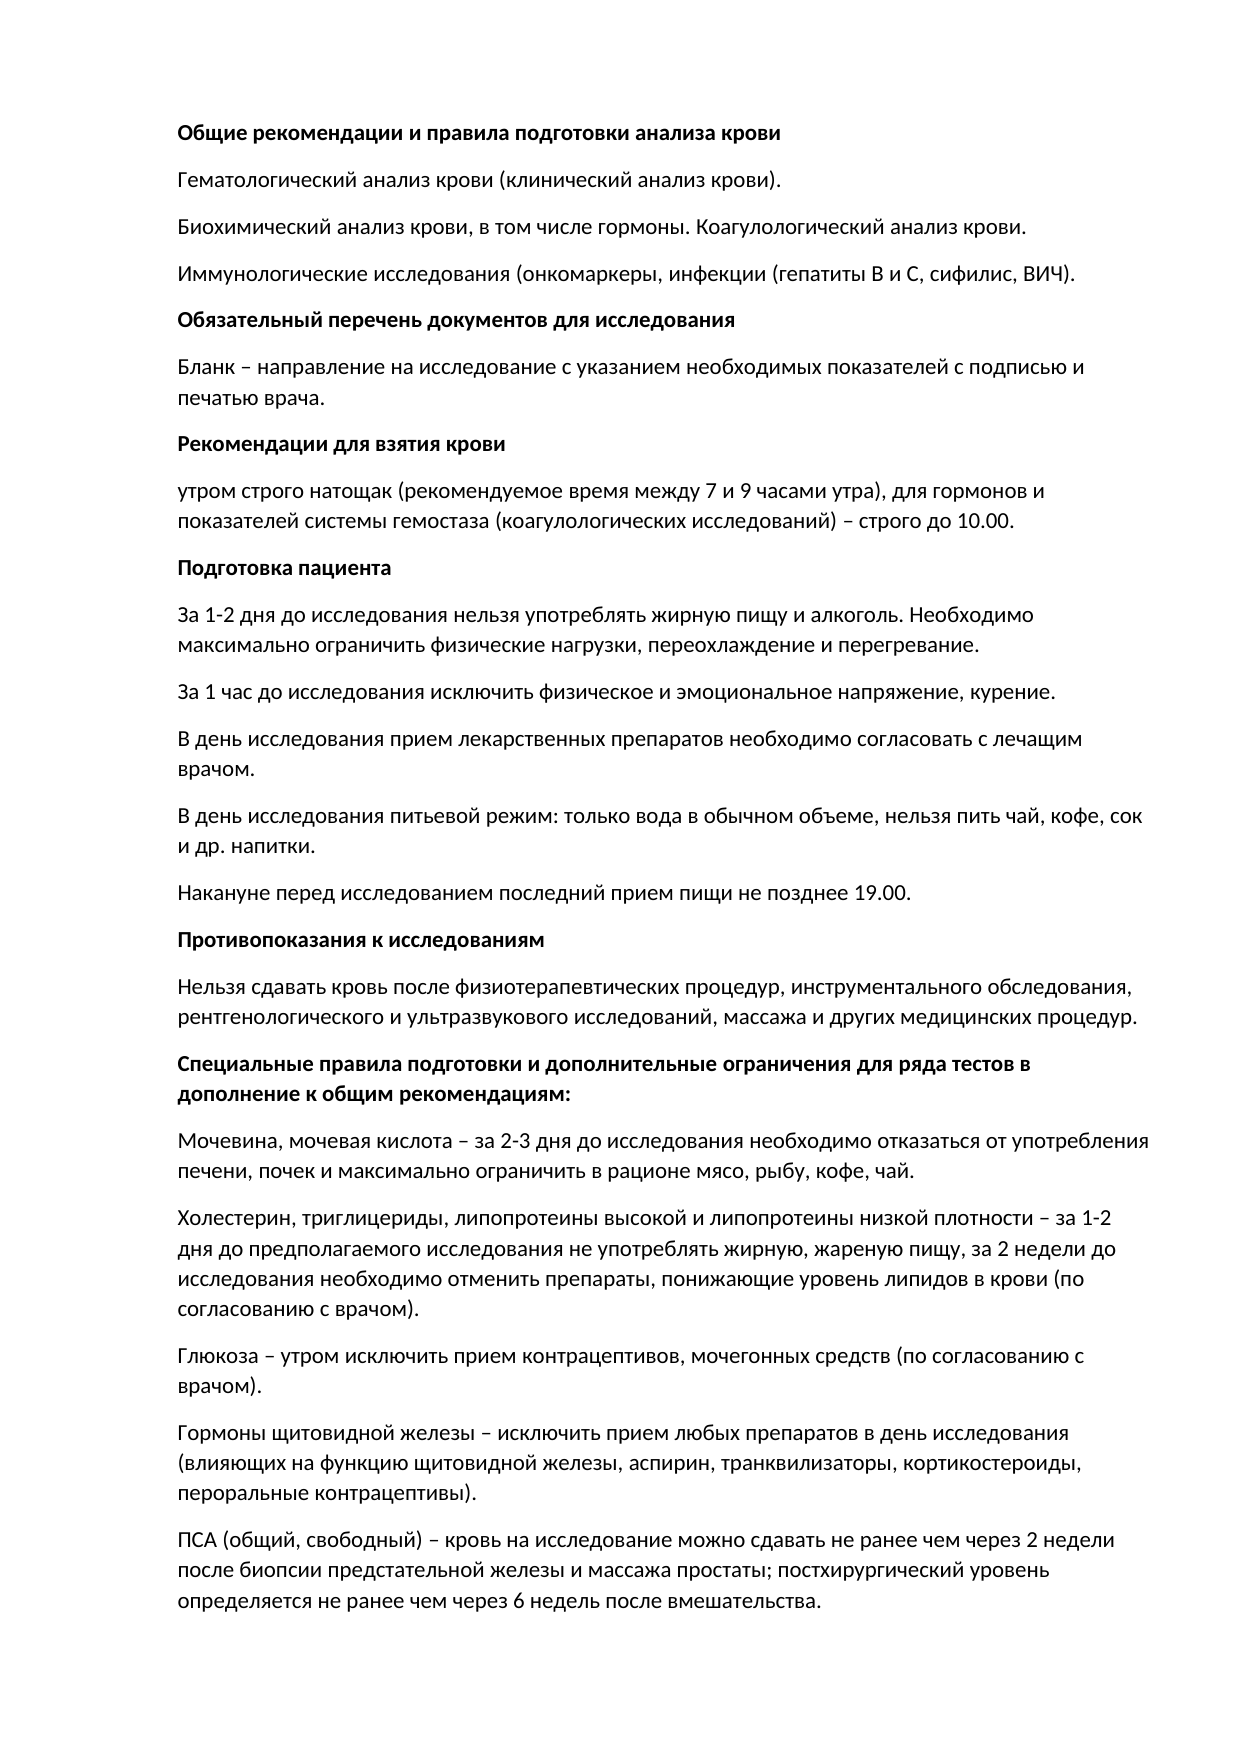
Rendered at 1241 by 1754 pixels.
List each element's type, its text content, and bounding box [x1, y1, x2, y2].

text Противопоказания к исследованиям [177, 925, 1152, 953]
text Обязательный перечень документов для исследования [177, 306, 1152, 334]
text Нельзя сдавать кровь после физиотерапевтических процедур, инструментального обследования, рентгенологического и ультразвукового исследований, массажа и других медицинских процедур. [177, 972, 1152, 1031]
text Биохимический анализ крови, в том числе гормоны. Коагулологический анализ крови. [177, 212, 1152, 240]
text ПСА (общий, свободный) – кровь на исследование можно сдавать не ранее чем через 2 недели после биопсии предстательной железы и массажа простаты; постхирургический уровень определяется не ранее чем через 6 недель после вмешательства. [177, 1525, 1152, 1614]
text Мочевина, мочевая кислота – за 2-3 дня до исследования необходимо отказаться от употребления печени, почек и максимально ограничить в рационе мясо, рыбу, кофе, чай. [177, 1126, 1152, 1185]
text Глюкоза – утром исключить прием контрацептивов, мочегонных средств (по согласованию с врачом). [177, 1341, 1152, 1399]
text Общие рекомендации и правила подготовки анализа крови [177, 118, 1152, 146]
text Подготовка пациента [177, 553, 1152, 582]
text Гематологический анализ крови (клинический анализ крови). [177, 165, 1152, 193]
text Гормоны щитовидной железы – исключить прием любых препаратов в день исследования (влияющих на функцию щитовидной железы, аспирин, транквилизаторы, кортикостероиды, пероральные контрацептивы). [177, 1418, 1152, 1507]
text В день исследования питьевой режим: только вода в обычном объеме, нельзя пить чай, кофе, сок и др. напитки. [177, 801, 1152, 860]
text Специальные правила подготовки и дополнительные ограничения для ряда тестов в дополнение к общим рекомендациям: [177, 1049, 1152, 1108]
text Бланк – направление на исследование с указанием необходимых показателей с подписью и печатью врача. [177, 352, 1152, 411]
text Накануне перед исследованием последний прием пищи не позднее 19.00. [177, 878, 1152, 907]
text В день исследования прием лекарственных препаратов необходимо согласовать с лечащим врачом. [177, 724, 1152, 783]
text Холестерин, триглицериды, липопротеины высокой и липопротеины низкой плотности – за 1-2 дня до предполагаемого исследования не употреблять жирную, жареную пищу, за 2 недели до исследования необходимо отменить препараты, понижающие уровень липидов в крови (по согласованию с врачом). [177, 1203, 1152, 1322]
text Рекомендации для взятия крови [177, 429, 1152, 458]
text За 1-2 дня до исследования нельзя употреблять жирную пищу и алкоголь. Необходимо максимально ограничить физические нагрузки, переохлаждение и перегревание. [177, 600, 1152, 659]
text утром строго натощак (рекомендуемое время между 7 и 9 часами утра), для гормонов и показателей системы гемостаза (коагулологических исследований) – строго до 10.00. [177, 476, 1152, 535]
text За 1 час до исследования исключить физическое и эмоциональное напряжение, курение. [177, 677, 1152, 706]
text Иммунологические исследования (онкомаркеры, инфекции (гепатиты В и С, сифилис, ВИЧ). [177, 259, 1152, 287]
